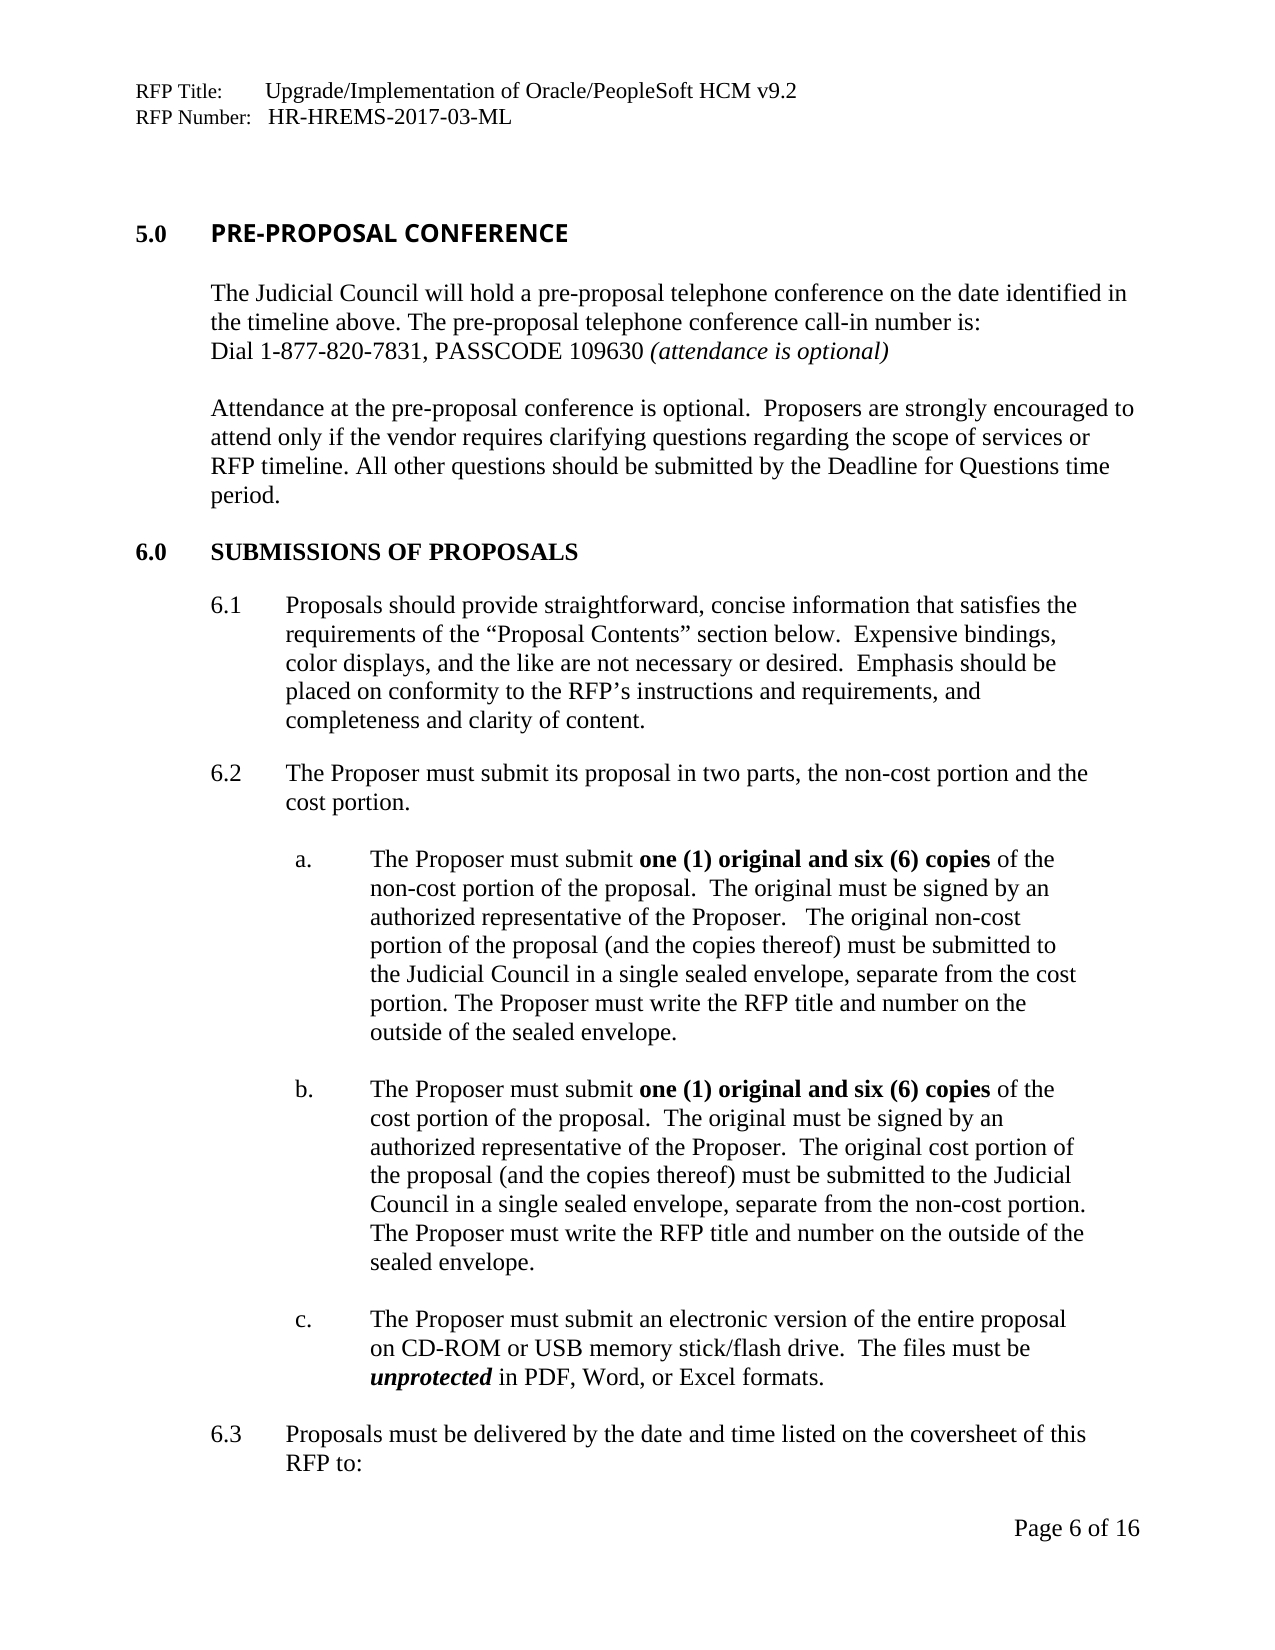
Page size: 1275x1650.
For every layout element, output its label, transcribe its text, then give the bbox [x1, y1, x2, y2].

text b. The Proposer must submit one (1) original and six (6) copies of the cost portion of the proposal. The original must be signed by an authorized representative of the Proposer. The original cost portion of the proposal (and the copies thereof) must be submitted to the Judicial Council in a single sealed envelope, separate from the non-cost portion. The Proposer must write the RFP title and number on the outside of the sealed envelope. [295, 1074, 1091, 1275]
text a. The Proposer must submit one (1) original and six (6) copies of the non-cost portion of the proposal. The original must be signed by an authorized representative of the Proposer. The original non-cost portion of the proposal (and the copies thereof) must be submitted to the Judicial Council in a single sealed envelope, separate from the cost portion. The Proposer must write the RFP title and number on the outside of the sealed envelope. [295, 844, 1091, 1045]
text 6.0 SUBMISSIONS OF PROPOSALS [135, 537, 1139, 566]
text 6.1 Proposals should provide straightforward, concise information that satisfies the requirements of the “Proposal Contents” section below. Expensive bindings, color displays, and the like are not necessary or desired. Emphasis should be placed on conformity to the RFP’s instructions and requirements, and completeness and clarity of content. [210, 590, 1091, 734]
text The Judicial Council will hold a pre-proposal telephone conference on the date identified in the timeline above. The pre-proposal telephone conference call-in number is: [135, 278, 1139, 336]
text 5.0 Pre-proposal Conference [135, 216, 1139, 250]
text Dial 1-877-820-7831, PASSCODE 109630 (attendance is optional) [135, 336, 1139, 365]
text Attendance at the pre-proposal conference is optional. Proposers are strongly encouraged to attend only if the vendor requires clarifying questions regarding the scope of services or RFP timeline. All other questions should be submitted by the Deadline for Questions time period. [135, 393, 1139, 508]
text 6.3 Proposals must be delivered by the date and time listed on the coversheet of this RFP to: [210, 1419, 1091, 1477]
text 6.2 The Proposer must submit its proposal in two parts, the non-cost portion and the cost portion. [210, 758, 1091, 815]
text c. The Proposer must submit an electronic version of the entire proposal on CD-ROM or USB memory stick/flash drive. The files must be unprotected in PDF, Word, or Excel formats. [295, 1304, 1091, 1390]
